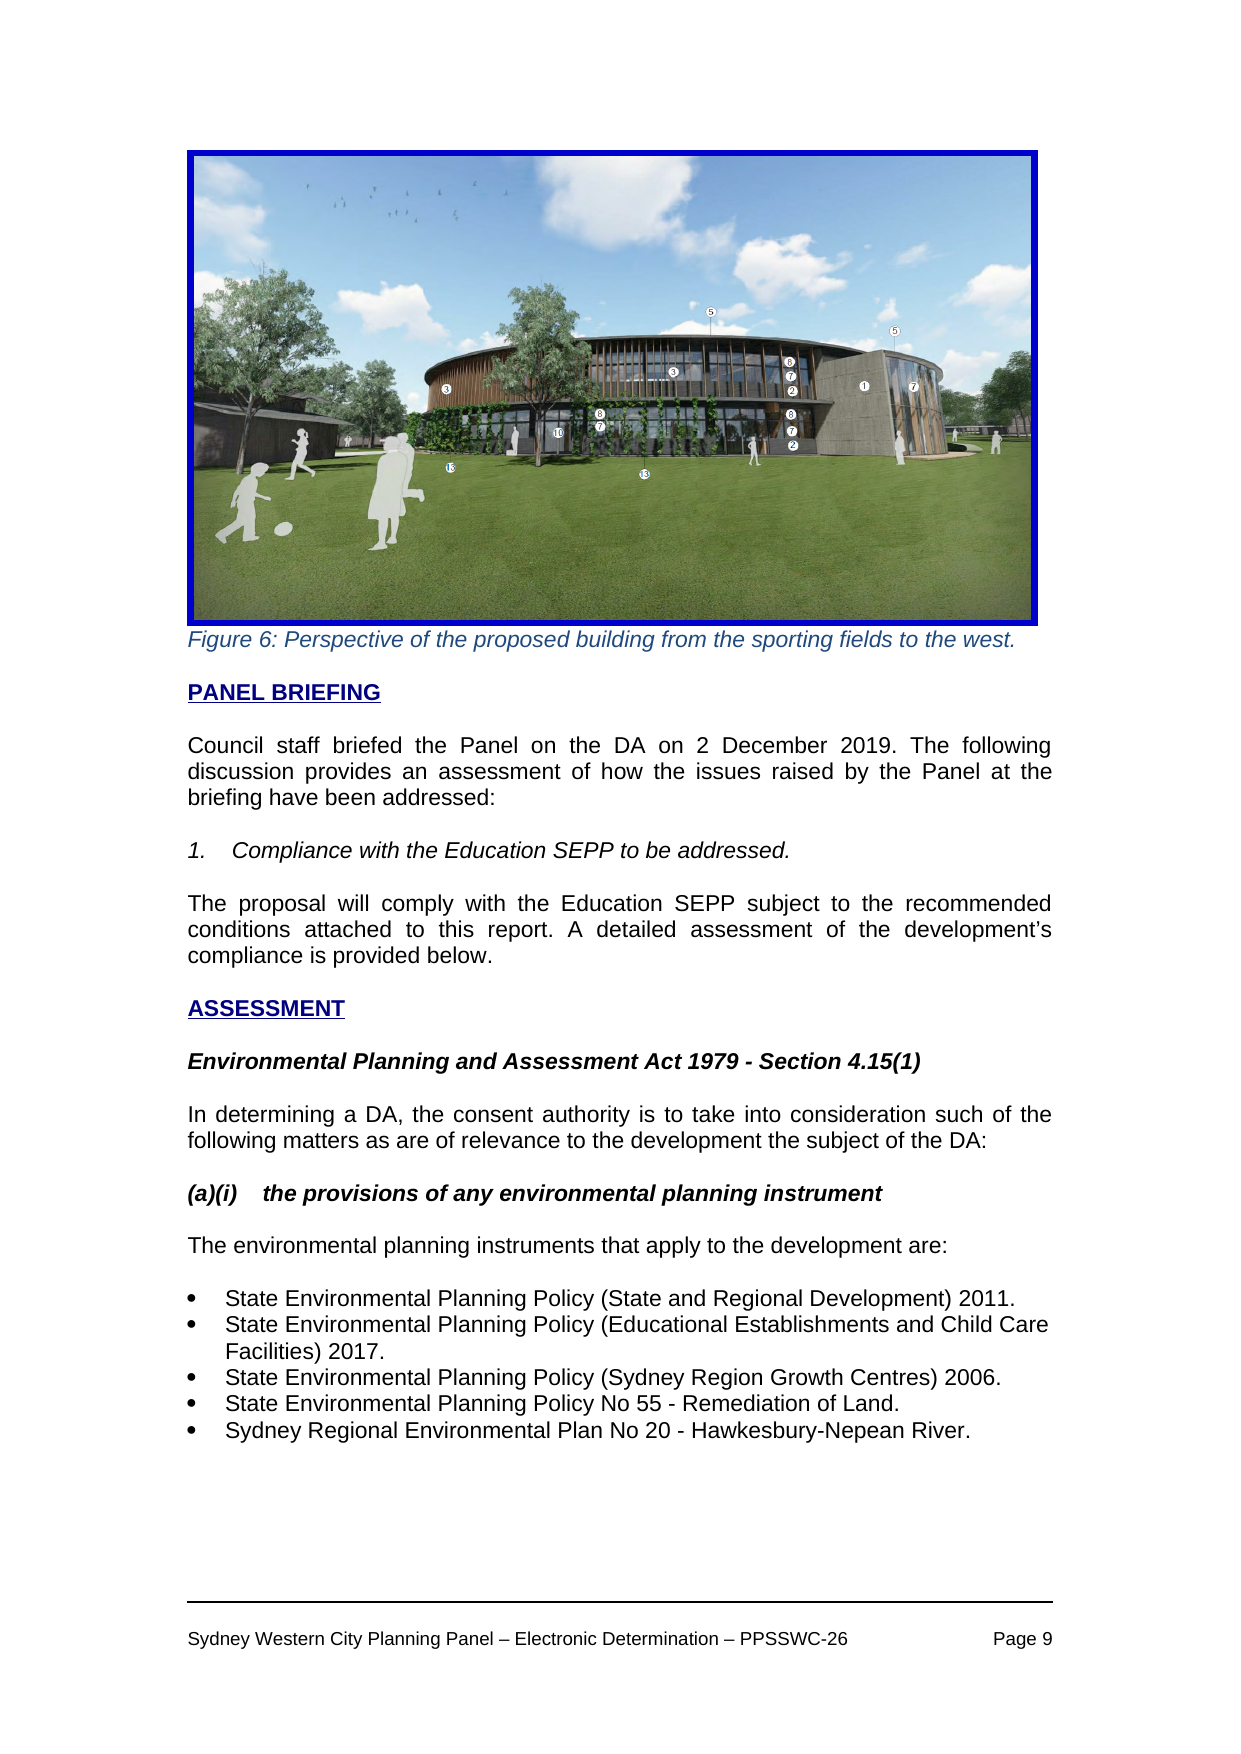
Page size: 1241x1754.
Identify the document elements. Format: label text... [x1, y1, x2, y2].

text Council staff briefed the Panel on the DA on 2 December 2019. The following discussion provides an assessment of how the issues raised by the Panel at the briefing have been addressed: [187, 732, 1053, 811]
text (a)(i) the provisions of any environmental planning instrument [187, 1179, 1053, 1206]
text PANEL BRIEFING [187, 679, 1053, 705]
list State Environmental Planning Policy (State and Regional Development) 2011. [187, 1285, 1053, 1311]
list Compliance with the Education SEPP to be addressed. [187, 837, 1053, 863]
text The environmental planning instruments that apply to the development are: [187, 1232, 1053, 1259]
list State Environmental Planning Policy (Sydney Region Growth Centres) 2006. [187, 1364, 1053, 1390]
picture [194, 156, 1031, 620]
text Figure 6: Perspective of the proposed building from the sporting fields to the west. [187, 626, 1053, 652]
list State Environmental Planning Policy No 55 - Remediation of Land. [187, 1390, 1053, 1417]
list Sydney Regional Environmental Plan No 20 - Hawkesbury-Nepean River. [187, 1417, 1053, 1443]
text ASSESSMENT [187, 995, 1053, 1021]
text The proposal will comply with the Education SEPP subject to the recommended conditions attached to this report. A detailed assessment of the development’s compliance is provided below. [187, 890, 1053, 969]
text In determining a DA, the consent authority is to take into consideration such of the following matters as are of relevance to the development the subject of the DA: [187, 1101, 1053, 1153]
list State Environmental Planning Policy (Educational Establishments and Child Care Facilities) 2017. [187, 1311, 1053, 1364]
text Environmental Planning and Assessment Act 1979 - Section 4.15(1) [187, 1048, 1053, 1074]
